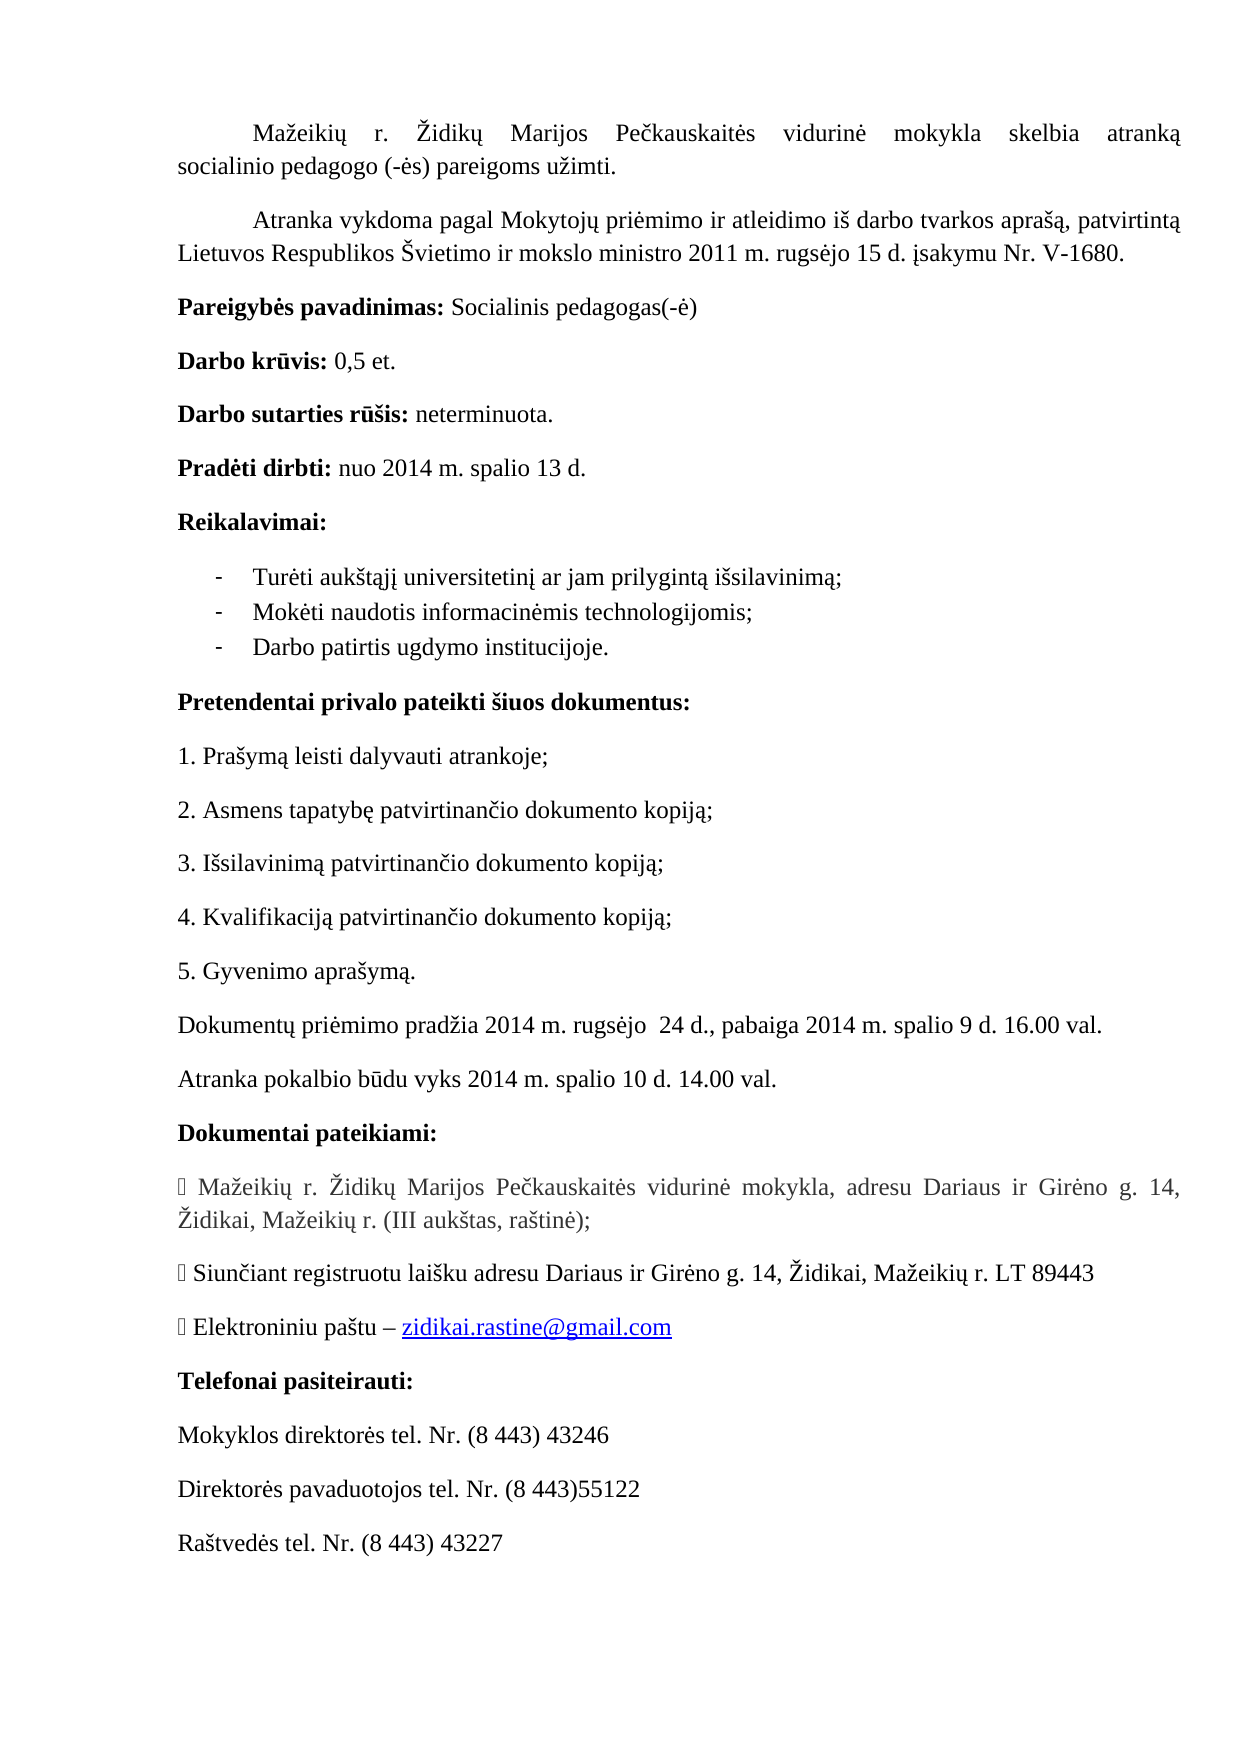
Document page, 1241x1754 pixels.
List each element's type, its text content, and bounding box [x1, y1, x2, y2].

text Direktorės pavaduotojos tel. Nr. (8 443)55122 [177, 1474, 1181, 1503]
text Darbo sutarties rūšis: neterminuota. [177, 399, 1181, 428]
text Pareigybės pavadinimas: Socialinis pedagogas(-ė) [177, 292, 1181, 321]
text Telefonai pasiteirauti: [177, 1366, 1181, 1395]
text Dokumentai pateikiami: [177, 1118, 1181, 1147]
text Darbo krūvis: 0,5 et. [177, 346, 1181, 374]
list Turėti aukštąjį universitetinį ar jam prilygintą išsilavinimą; [215, 561, 1181, 592]
text Mažeikių r. Židikų Marijos Pečkauskaitės vidurinė mokykla, adresu Dariaus ir Girėno g. 14, Židikai, Mažeikių r. (III aukštas, raštinė); [177, 1172, 1181, 1233]
text Elektroniniu paštu – zidikai.rastine@gmail.com [177, 1312, 1181, 1341]
text 1. Prašymą leisti dalyvauti atrankoje; [177, 741, 1181, 769]
text Atranka vykdoma pagal Mokytojų priėmimo ir atleidimo iš darbo tvarkos aprašą, patvirtintą Lietuvos Respublikos Švietimo ir mokslo ministro 2011 m. rugsėjo 15 d. įsakymu Nr. V-1680. [177, 205, 1181, 267]
list Darbo patirtis ugdymo institucijoje. [215, 631, 1181, 662]
text Raštvedės tel. Nr. (8 443) 43227 [177, 1528, 1181, 1557]
text Pretendentai privalo pateikti šiuos dokumentus: [177, 687, 1181, 716]
text Reikalavimai: [177, 507, 1181, 536]
text 3. Išsilavinimą patvirtinančio dokumento kopiją; [177, 848, 1181, 877]
text Mažeikių r. Židikų Marijos Pečkauskaitės vidurinė mokykla skelbia atranką socialinio pedagogo (-ės) pareigoms užimti. [177, 118, 1181, 180]
text Atranka pokalbio būdu vyks 2014 m. spalio 10 d. 14.00 val. [177, 1064, 1181, 1093]
text Pradėti dirbti: nuo 2014 m. spalio 13 d. [177, 453, 1181, 482]
text 4. Kvalifikaciją patvirtinančio dokumento kopiją; [177, 902, 1181, 931]
list Mokėti naudotis informacinėmis technologijomis; [215, 596, 1181, 627]
text Mokyklos direktorės tel. Nr. (8 443) 43246 [177, 1420, 1181, 1449]
text 2. Asmens tapatybę patvirtinančio dokumento kopiją; [177, 795, 1181, 823]
text Dokumentų priėmimo pradžia 2014 m. rugsėjo 24 d., pabaiga 2014 m. spalio 9 d. 16.00 val. [177, 1010, 1181, 1039]
text 5. Gyvenimo aprašymą. [177, 956, 1181, 985]
text Siunčiant registruotu laišku adresu Dariaus ir Girėno g. 14, Židikai, Mažeikių r. LT 89443 [177, 1258, 1181, 1287]
